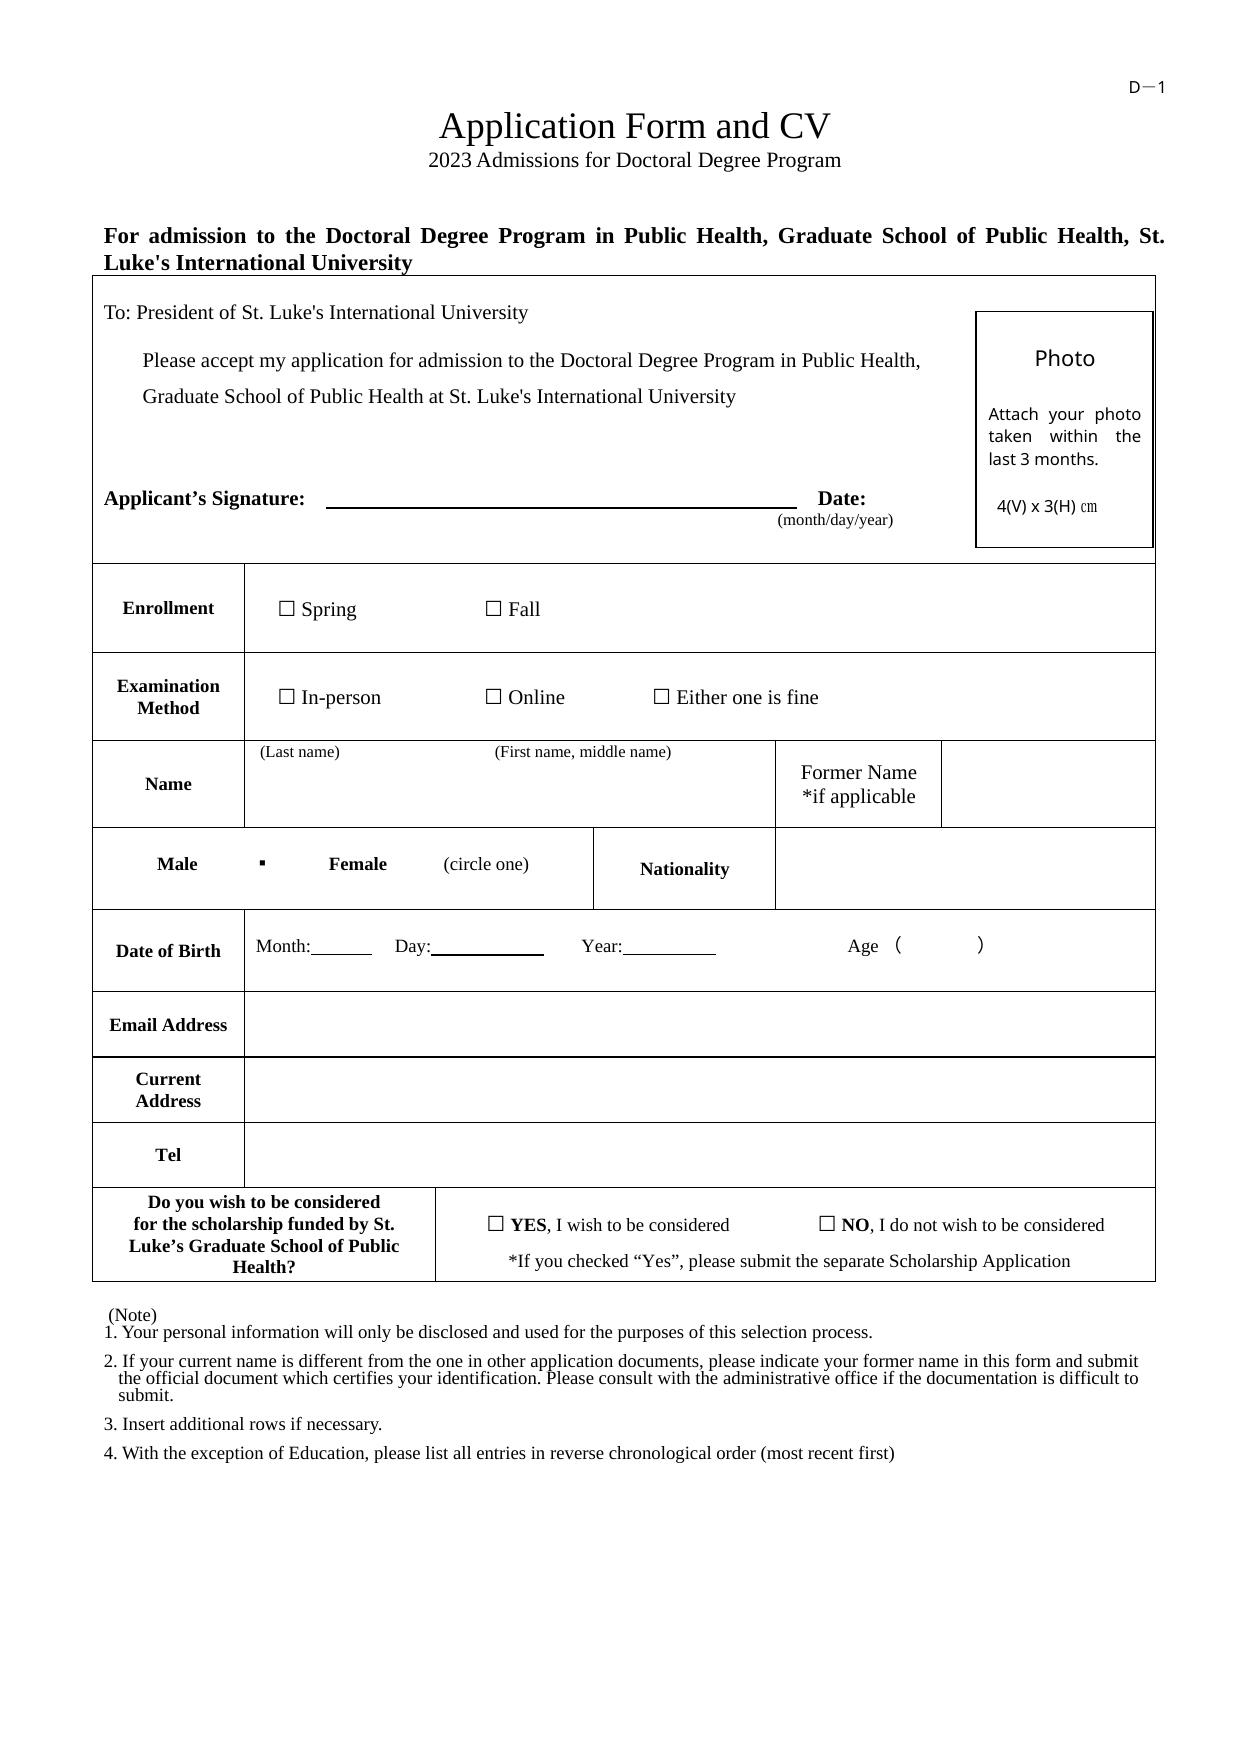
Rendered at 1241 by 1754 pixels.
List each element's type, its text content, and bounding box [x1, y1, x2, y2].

table_cell Enrollment [93, 564, 244, 652]
table_cell Do you wish to be considered for the scholarship funded by St. Luke’s Graduate School of Public Health? [93, 1188, 435, 1281]
table_cell [245, 1058, 1155, 1122]
table_cell Former Name *if applicable [776, 741, 941, 827]
list 1. Your personal information will only be disclosed and used for the purposes of this selection process. [103, 1325, 1167, 1342]
text For admission to the Doctoral Degree Program in Public Health, Graduate School of Public Health, St. Luke's International University [103, 222, 1167, 275]
table_cell Current Address [93, 1058, 244, 1122]
table_cell [245, 1123, 1155, 1187]
table_cell Email Address [93, 992, 244, 1056]
table_cell Spring Fall [245, 564, 1155, 652]
text (Note) [103, 1304, 1167, 1325]
table_cell In-person Online Either one is fine [245, 653, 1155, 740]
table_cell Name [93, 741, 244, 827]
text 4. With the exception of Education, please list all entries in reverse chronological order (most recent first) [103, 1446, 1167, 1463]
text 3. Insert additional rows if necessary. [103, 1417, 1167, 1434]
table_cell Male ▪ Female (circle one) [93, 828, 593, 909]
text 2023 Admissions for Doctoral Degree Program [103, 147, 1167, 172]
subtitle Application Form and CV [103, 103, 1167, 147]
table_cell Nationality [594, 828, 775, 909]
table_cell [245, 992, 1155, 1056]
table_cell Tel [93, 1123, 244, 1187]
table_cell YES, I wish to be considered NO, I do not wish to be considered *If you checked “Yes”, please submit the separate Scholarship Application [436, 1188, 1155, 1281]
table_cell [776, 828, 1155, 909]
table_cell (Last name) [245, 741, 479, 827]
table_cell (First name, middle name) [479, 741, 775, 827]
table_cell [942, 741, 1155, 827]
table_cell Month: Day: Year: Age （ ） [245, 910, 1155, 991]
table_header To: President of St. Luke's International University Please accept my application for admission to the Doctoral Degree Program in Public Health, Graduate School of Public Health at St. Luke's International University Applicant’s Signature: Date: (month/day/year) [93, 276, 1155, 563]
table_cell Examination Method [93, 653, 244, 740]
table_cell Date of Birth [93, 910, 244, 991]
text 2. If your current name is different from the one in other application documents, please indicate your former name in this form and submit the official document which certifies your identification. Please consult with the administrative office if the documentation is difficult to submit. [103, 1354, 1167, 1404]
